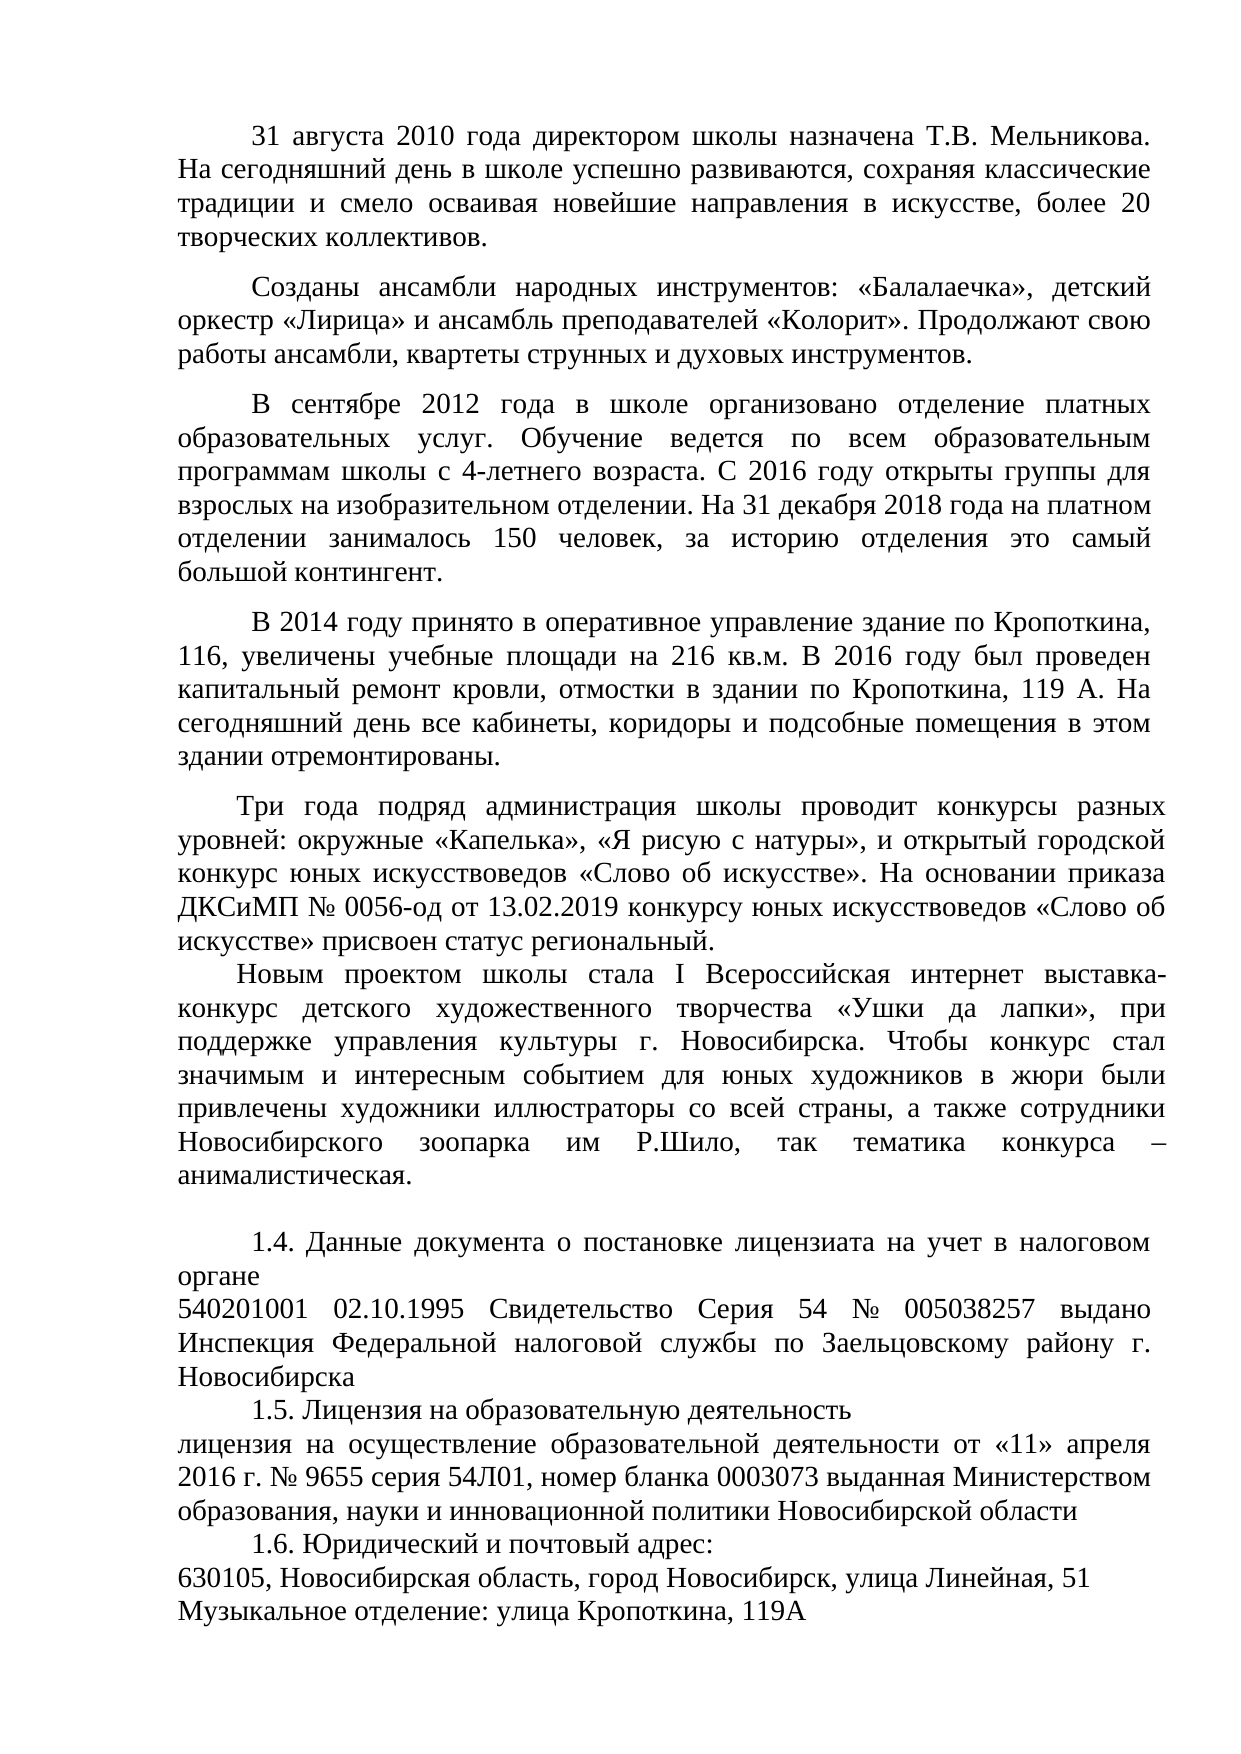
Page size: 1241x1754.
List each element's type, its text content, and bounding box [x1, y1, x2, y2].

text 630105, Новосибирская область, город Новосибирск, улица Линейная, 51 [177, 1560, 1152, 1593]
text 1.6. Юридический и почтовый адрес: [177, 1526, 1152, 1560]
text Три года подряд администрация школы проводит конкурсы разных уровней: окружные «Капелька», «Я рисую с натуры», и открытый городской конкурс юных искусствоведов «Слово об искусстве». На основании приказа ДКСиМП № 0056-од от 13.02.2019 конкурсу юных искусствоведов «Слово об искусстве» присвоен статус региональный. [177, 788, 1167, 956]
text 540201001 02.10.1995 Свидетельство Серия 54 № 005038257 выдано Инспекция Федеральной налоговой службы по Заельцовскому району г. Новосибирска [177, 1292, 1152, 1392]
text 1.5. Лицензия на образовательную деятельность [177, 1392, 1152, 1426]
text В 2014 году принято в оперативное управление здание по Кропоткина, 116, увеличены учебные площади на 216 кв.м. В 2016 году был проведен капитальный ремонт кровли, отмостки в здании по Кропоткина, 119 А. На сегодняшний день все кабинеты, коридоры и подсобные помещения в этом здании отремонтированы. [177, 604, 1152, 772]
text Новым проектом школы стала I Всероссийская интернет выставка-конкурс детского художественного творчества «Ушки да лапки», при поддержке управления культуры г. Новосибирска. Чтобы конкурс стал значимым и интересным событием для юных художников в жюри были привлечены художники иллюстраторы со всей страны, а также сотрудники Новосибирского зоопарка им Р.Шило, так тематика конкурса – анималистическая. [177, 956, 1167, 1191]
text Созданы ансамбли народных инструментов: «Балалаечка», детский оркестр «Лирица» и ансамбль преподавателей «Колорит». Продолжают свою работы ансамбли, квартеты струнных и духовых инструментов. [177, 269, 1152, 369]
text 1.4. Данные документа о постановке лицензиата на учет в налоговом органе [177, 1224, 1152, 1292]
text В сентябре 2012 года в школе организовано отделение платных образовательных услуг. Обучение ведется по всем образовательным программам школы с 4-летнего возраста. С 2016 году открыты группы для взрослых на изобразительном отделении. На 31 декабря 2018 года на платном отделении занималось 150 человек, за историю отделения это самый большой контингент. [177, 386, 1152, 587]
text 31 августа 2010 года директором школы назначена Т.В. Мельникова. На сегодняшний день в школе успешно развиваются, сохраняя классические традиции и смело осваивая новейшие направления в искусстве, более 20 творческих коллективов. [177, 118, 1152, 252]
text Музыкальное отделение: улица Кропоткина, 119А [177, 1593, 1152, 1627]
text лицензия на осуществление образовательной деятельности от «11» апреля 2016 г. № 9655 серия 54Л01, номер бланка 0003073 выданная Министерством образования, науки и инновационной политики Новосибирской области [177, 1426, 1152, 1526]
